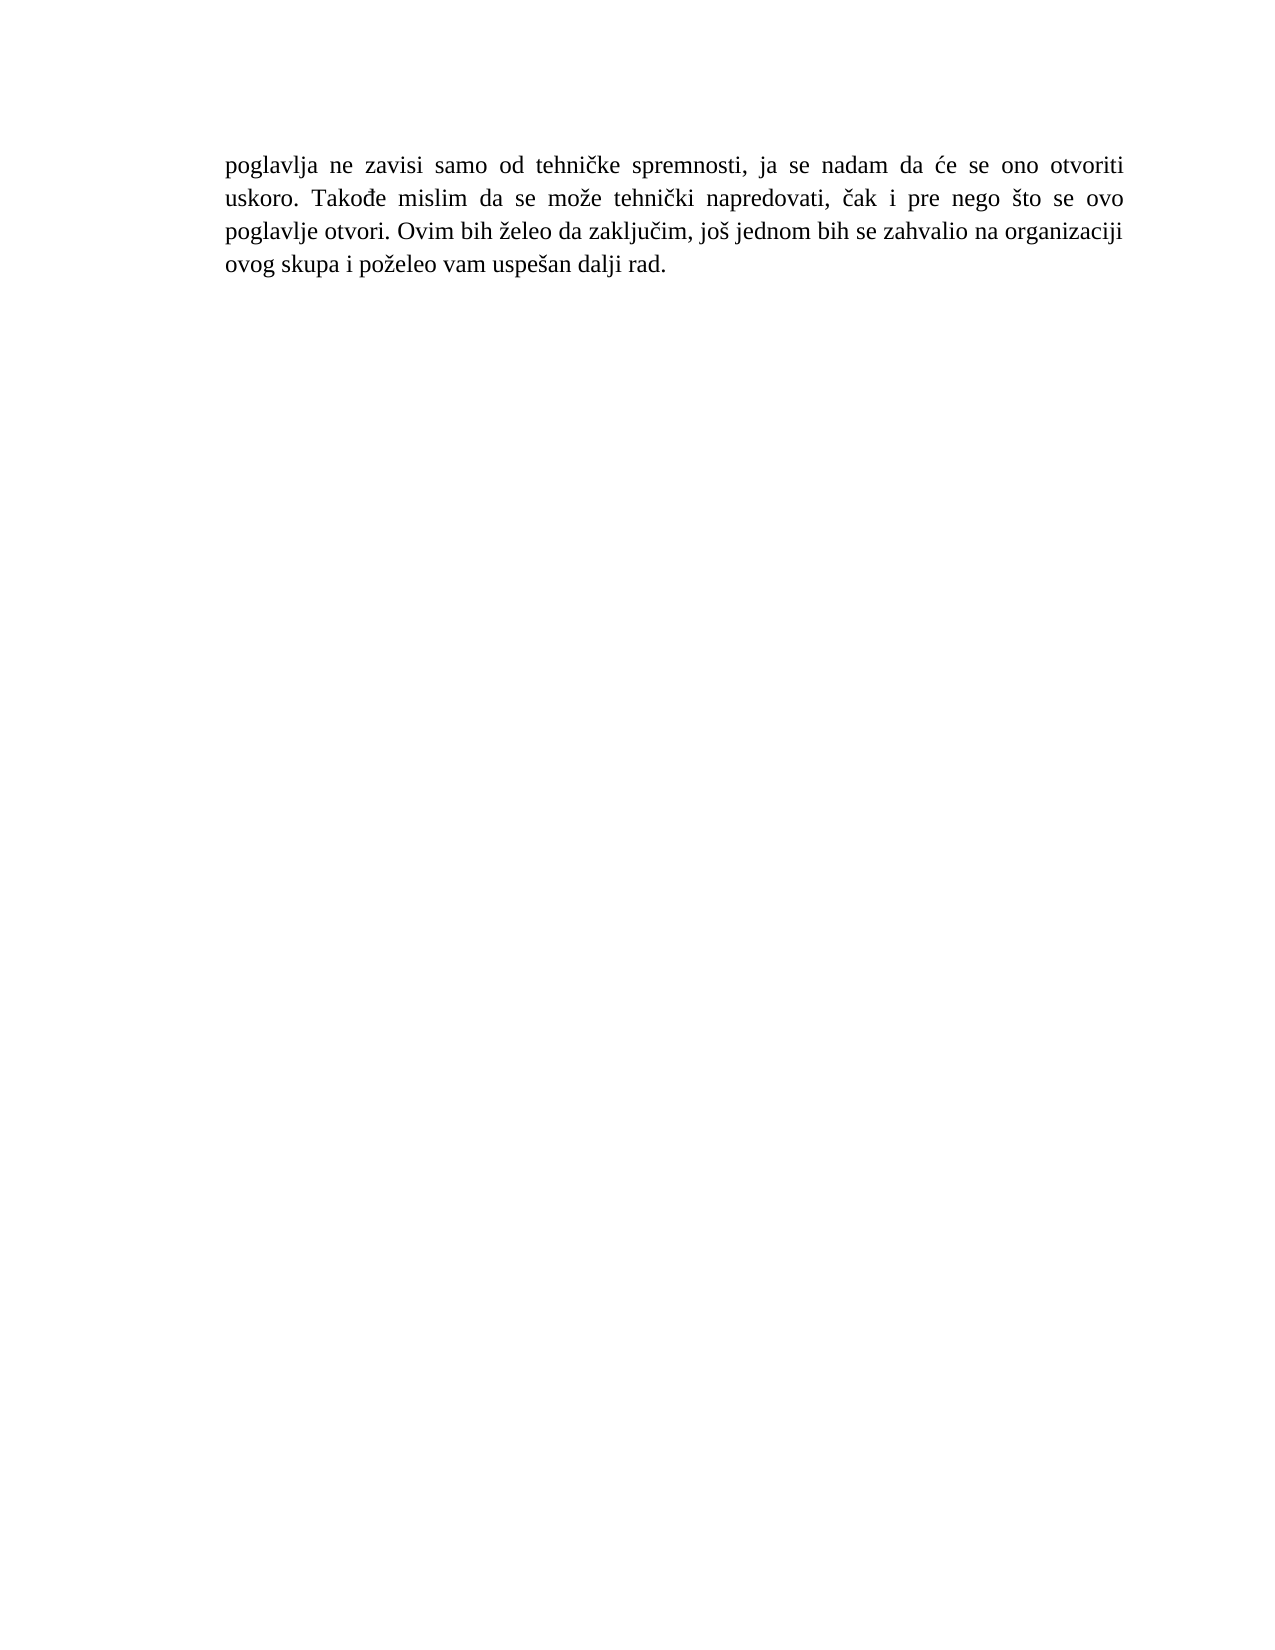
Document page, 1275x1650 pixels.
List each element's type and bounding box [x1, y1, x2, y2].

text [225, 150, 1125, 278]
